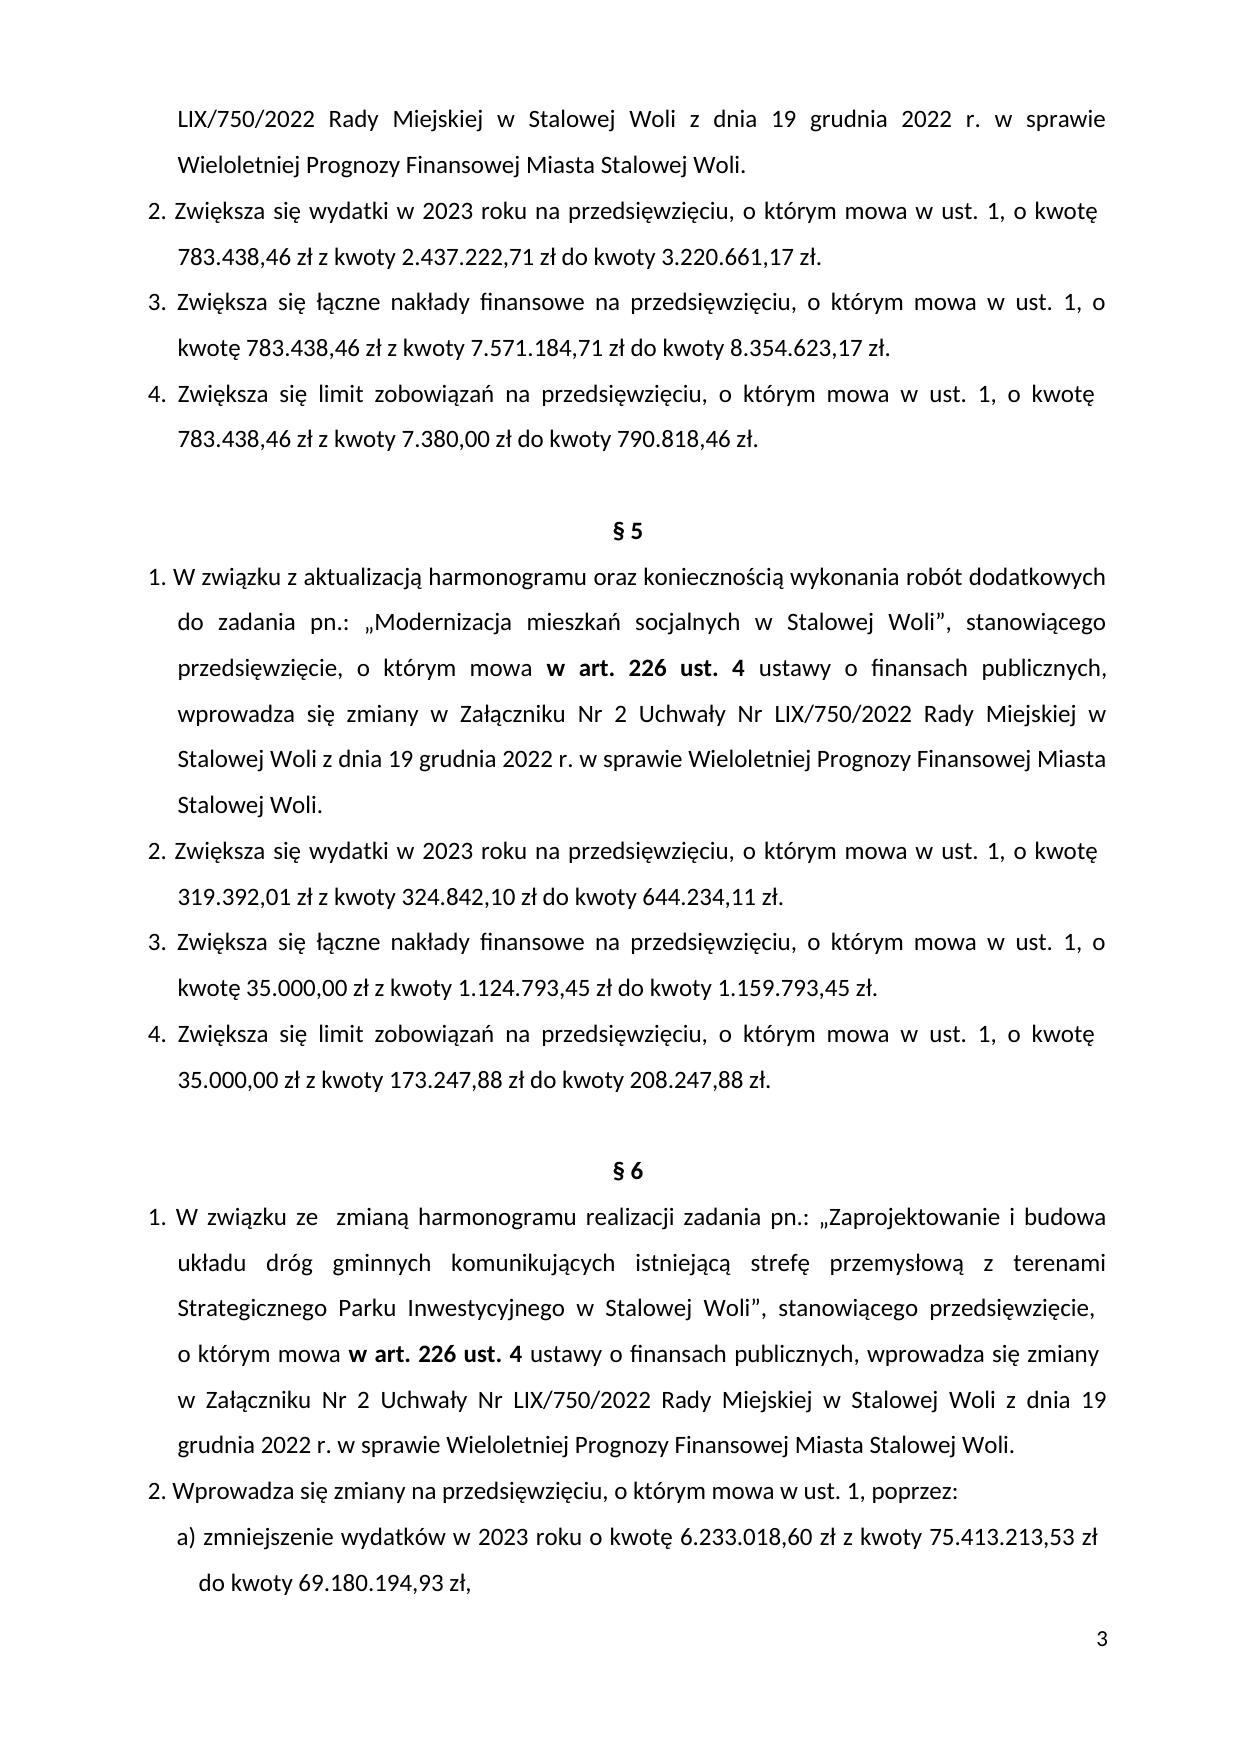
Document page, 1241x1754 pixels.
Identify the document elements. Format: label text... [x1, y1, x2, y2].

text § 6 [148, 1155, 1107, 1186]
text 1. W związku ze zmianą harmonogramu realizacji zadania pn.: „Zaprojektowanie i budowa układu dróg gminnych komunikujących istniejącą strefę przemysłową z terenami Strategicznego Parku Inwestycyjnego w Stalowej Woli”, stanowiącego przedsięwzięcie, o którym mowa w art. 226 ust. 4 ustawy o finansach publicznych, wprowadza się zmiany w Załączniku Nr 2 Uchwały Nr LIX/750/2022 Rady Miejskiej w Stalowej Woli z dnia 19 grudnia 2022 r. w sprawie Wieloletniej Prognozy Finansowej Miasta Stalowej Woli. [148, 1201, 1107, 1460]
text 1. W związku z aktualizacją harmonogramu oraz koniecznością wykonania robót dodatkowych do zadania pn.: „Modernizacja mieszkań socjalnych w Stalowej Woli”, stanowiącego przedsięwzięcie, o którym mowa w art. 226 ust. 4 ustawy o finansach publicznych, wprowadza się zmiany w Załączniku Nr 2 Uchwały Nr LIX/750/2022 Rady Miejskiej w Stalowej Woli z dnia 19 grudnia 2022 r. w sprawie Wieloletniej Prognozy Finansowej Miasta Stalowej Woli. [148, 561, 1107, 820]
text § 5 [148, 515, 1107, 546]
text 4. Zwiększa się limit zobowiązań na przedsięwzięciu, o którym mowa w ust. 1, o kwotę 35.000,00 zł z kwoty 173.247,88 zł do kwoty 208.247,88 zł. [148, 1018, 1107, 1094]
text 2. Zwiększa się wydatki w 2023 roku na przedsięwzięciu, o którym mowa w ust. 1, o kwotę 319.392,01 zł z kwoty 324.842,10 zł do kwoty 644.234,11 zł. [148, 835, 1107, 911]
text 4. Zwiększa się limit zobowiązań na przedsięwzięciu, o którym mowa w ust. 1, o kwotę 783.438,46 zł z kwoty 7.380,00 zł do kwoty 790.818,46 zł. [148, 378, 1107, 454]
text 2. Wprowadza się zmiany na przedsięwzięciu, o którym mowa w ust. 1, poprzez: [148, 1475, 1107, 1506]
text 2. Zwiększa się wydatki w 2023 roku na przedsięwzięciu, o którym mowa w ust. 1, o kwotę 783.438,46 zł z kwoty 2.437.222,71 zł do kwoty 3.220.661,17 zł. [148, 195, 1107, 271]
text 3. Zwiększa się łączne nakłady finansowe na przedsięwzięciu, o którym mowa w ust. 1, o kwotę 783.438,46 zł z kwoty 7.571.184,71 zł do kwoty 8.354.623,17 zł. [148, 286, 1107, 363]
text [148, 103, 1107, 180]
text a) zmniejszenie wydatków w 2023 roku o kwotę 6.233.018,60 zł z kwoty 75.413.213,53 zł do kwoty 69.180.194,93 zł, [148, 1521, 1107, 1597]
text 3. Zwiększa się łączne nakłady finansowe na przedsięwzięciu, o którym mowa w ust. 1, o kwotę 35.000,00 zł z kwoty 1.124.793,45 zł do kwoty 1.159.793,45 zł. [148, 927, 1107, 1003]
